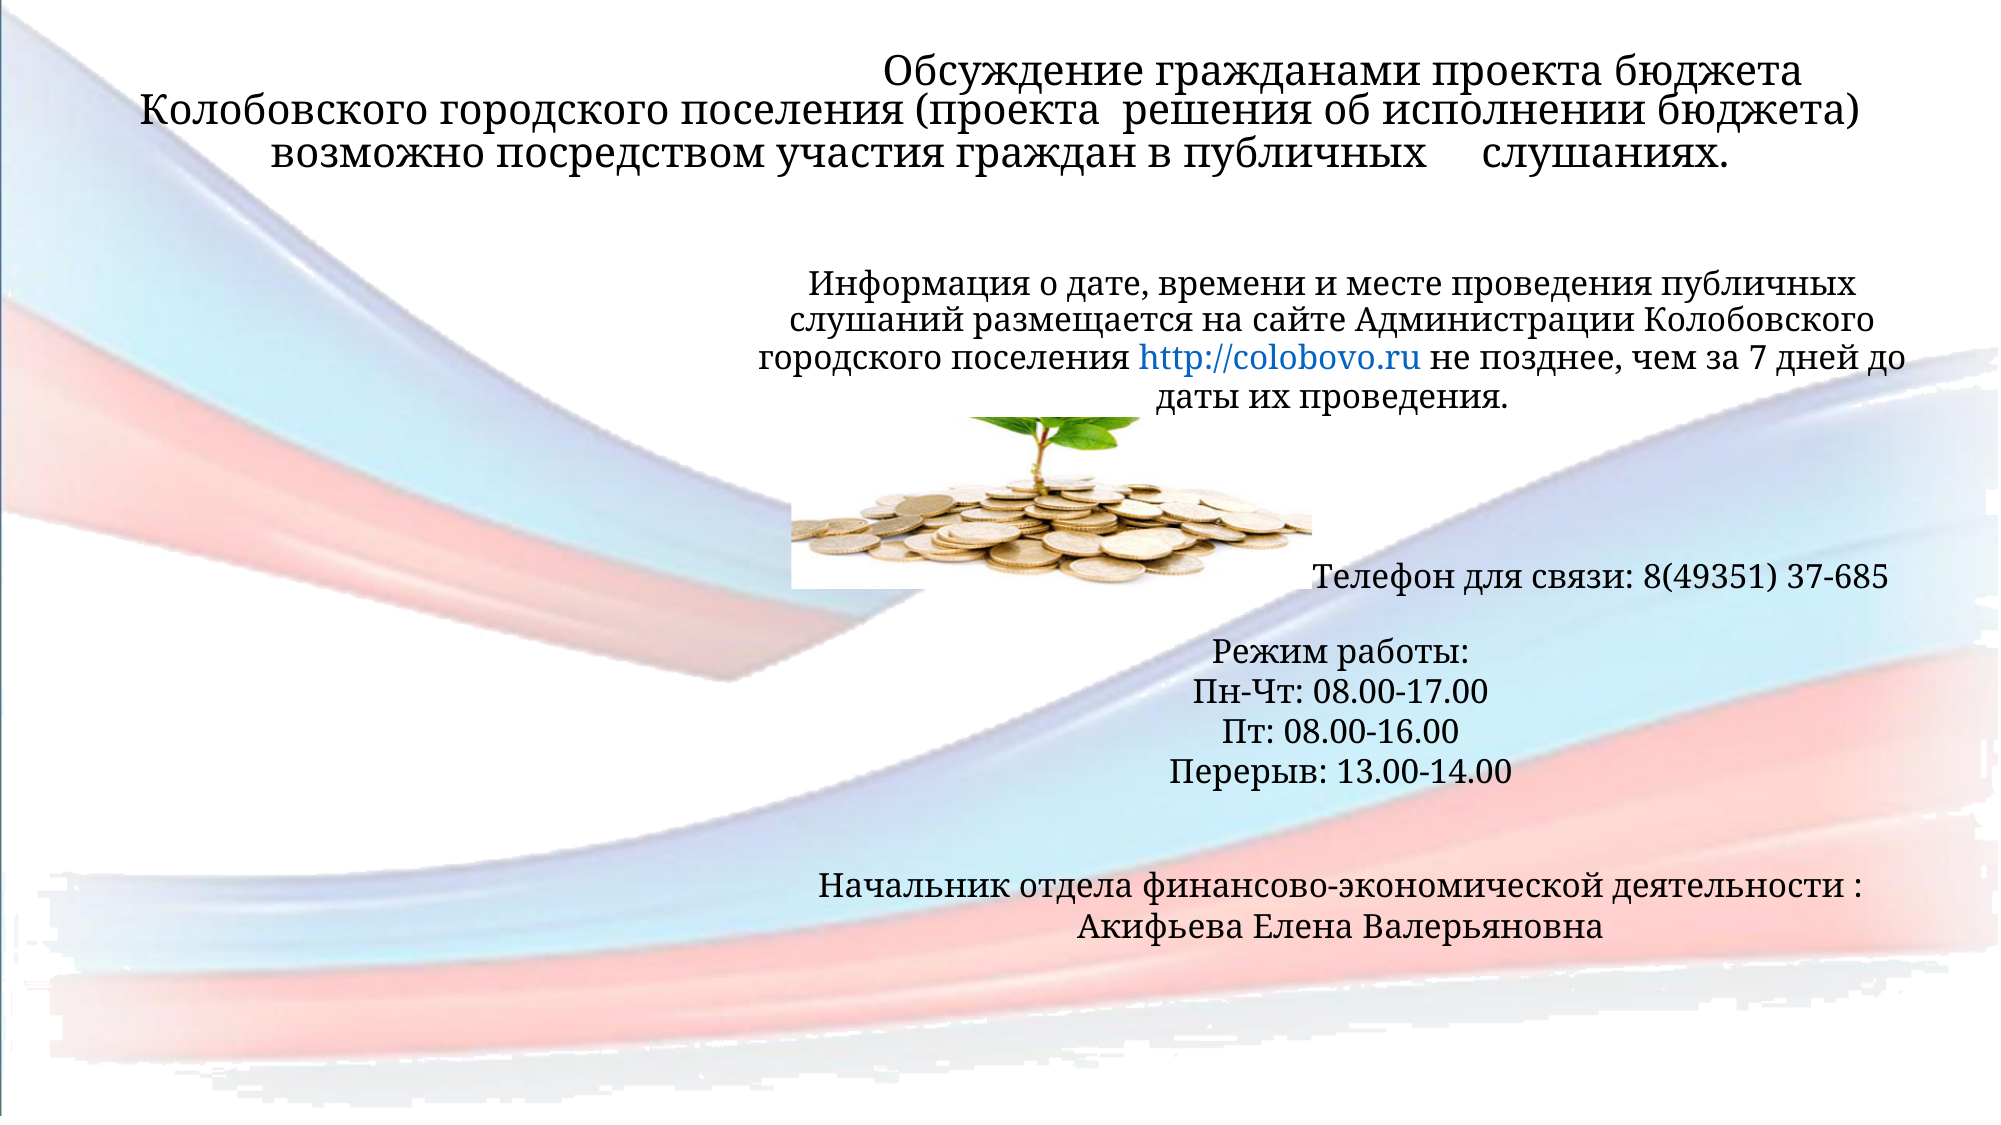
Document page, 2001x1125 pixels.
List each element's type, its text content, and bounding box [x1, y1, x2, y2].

text Телефон для связи: 8(49351) 37-685 [729, 418, 1952, 631]
text Обсуждение гражданами проекта бюджета Колобовского городского поселения (проекта решения об исполнении бюджета) возможно посредством участия граждан в публичных слушаниях. [48, 52, 1952, 179]
text Акифьева Елена Валерьяновна [729, 906, 1952, 946]
text Пн-Чт: 08.00-17.00 [729, 672, 1952, 711]
text Начальник отдела финансово-экономической деятельности : [729, 865, 1952, 906]
text Перерыв: 13.00-14.00 [729, 752, 1952, 792]
text Пт: 08.00-16.00 [729, 711, 1952, 752]
text Режим работы: [729, 631, 1952, 672]
text Информация о дате, времени и месте проведения публичных слушаний размещается на сайте Администрации Колобовского городского поселения http://colobovo.ru не позднее, чем за 7 дней до даты их проведения. [729, 265, 1935, 418]
picture [0, 0, 1998, 1116]
